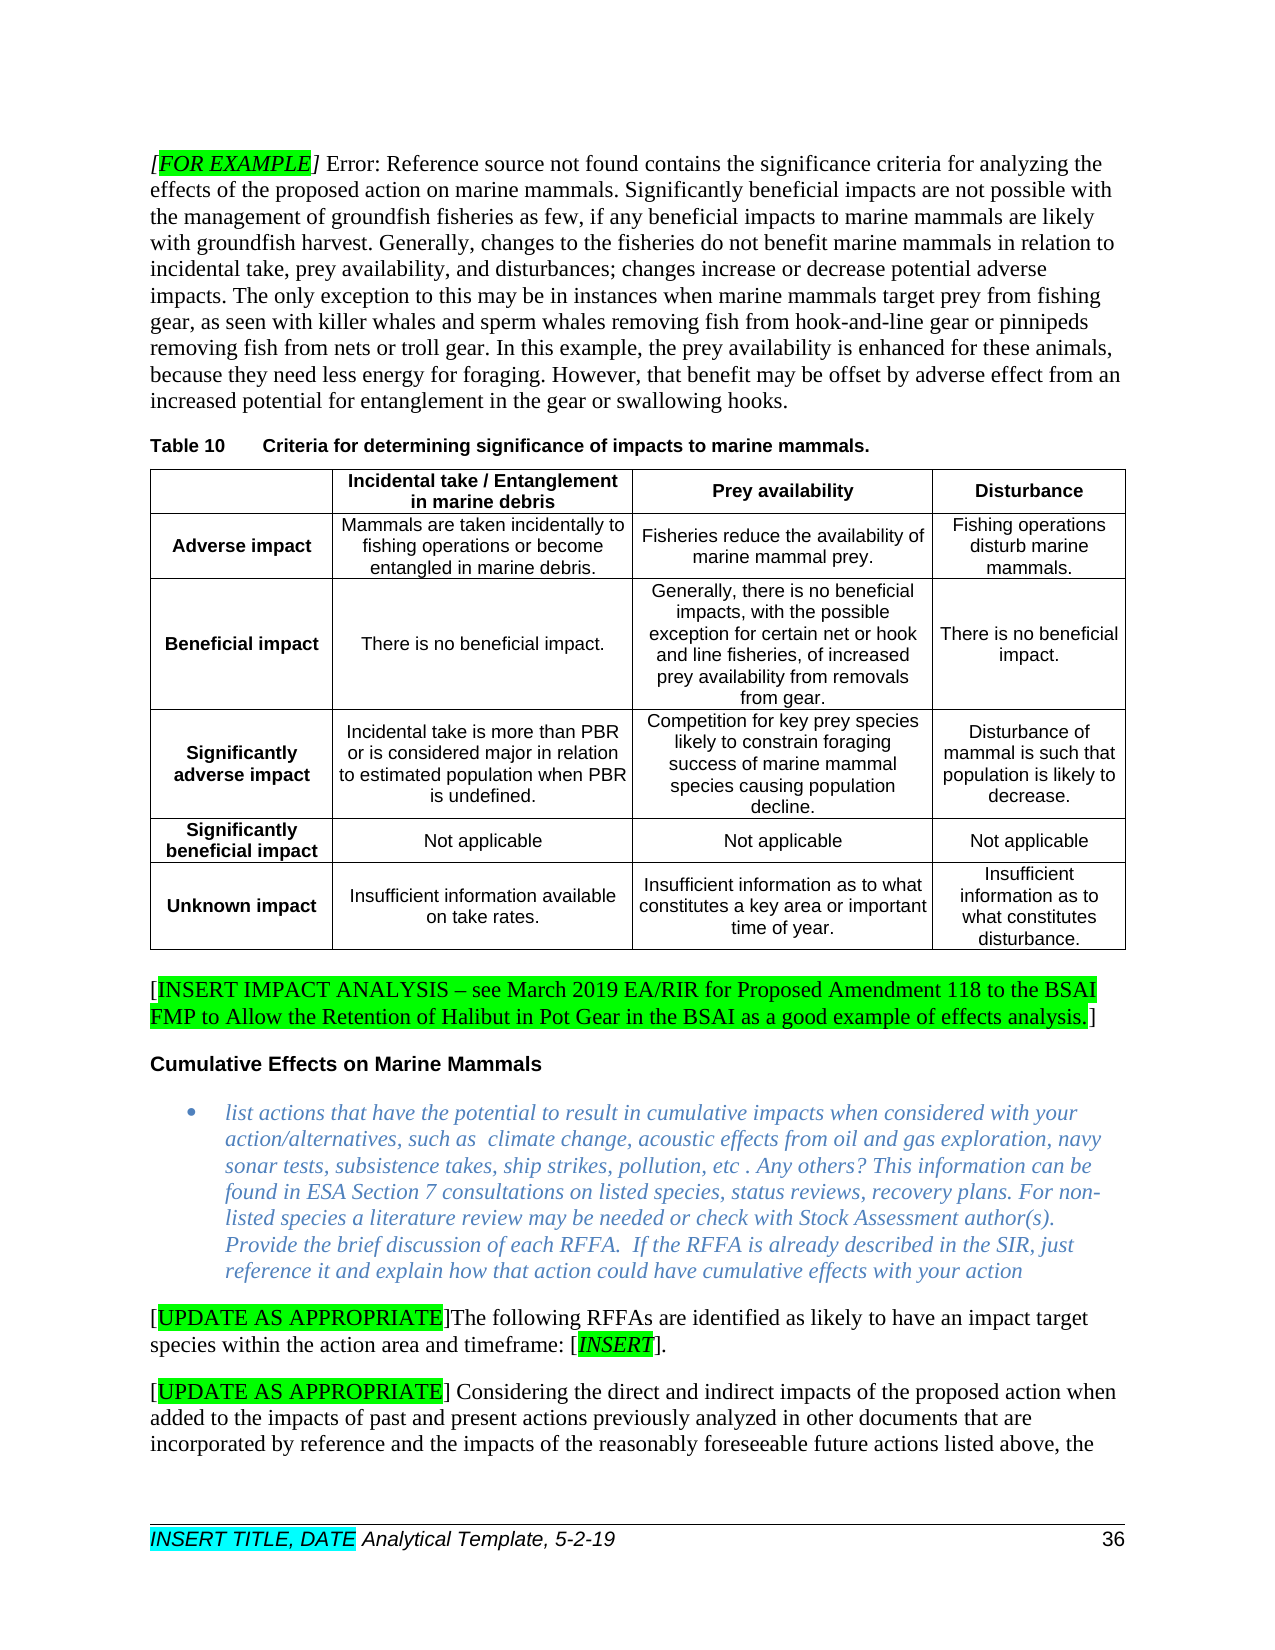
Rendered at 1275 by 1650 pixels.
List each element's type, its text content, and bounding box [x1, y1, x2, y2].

table_cell Unknown impact [151, 863, 332, 949]
table_cell Competition for key prey species likely to constrain foraging success of marine mammal species causing population decline. [633, 710, 932, 818]
table_cell Significantly adverse impact [151, 710, 332, 818]
table_cell Not applicable [333, 819, 632, 862]
table_cell Fishing operations disturb marine mammals. [933, 514, 1125, 578]
table_cell Fisheries reduce the availability of marine mammal prey. [633, 514, 932, 578]
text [150, 1378, 1125, 1457]
table_cell Adverse impact [151, 514, 332, 578]
table_cell Beneficial impact [151, 579, 332, 709]
text Cumulative Effects on Marine Mammals [150, 1052, 1125, 1076]
table_cell Generally, there is no beneficial impacts, with the possible exception for certain net or hook and line fisheries, of increased prey availability from removals from gear. [633, 579, 932, 709]
table_cell Disturbance of mammal is such that population is likely to decrease. [933, 710, 1125, 818]
table_cell There is no beneficial impact. [933, 579, 1125, 709]
text [UPDATE AS APPROPRIATE]The following RFFAs are identified as likely to have an impact target species within the action area and timeframe: [INSERT]. [150, 1304, 1125, 1357]
table_header Disturbance [933, 470, 1125, 513]
table_cell There is no beneficial impact. [333, 579, 632, 709]
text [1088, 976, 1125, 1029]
table_cell Insufficient information as to what constitutes a key area or important time of year. [633, 863, 932, 949]
table_header Prey availability [633, 470, 932, 513]
table_cell Not applicable [633, 819, 932, 862]
table_header Incidental take / Entanglement in marine debris [333, 470, 632, 513]
table_cell Insufficient information available on take rates. [333, 863, 632, 949]
table_cell Not applicable [933, 819, 1125, 862]
table_header [151, 470, 332, 513]
table_cell Incidental take is more than PBR or is considered major in relation to estimated population when PBR is undefined. [333, 710, 632, 818]
table_cell Mammals are taken incidentally to fishing operations or become entangled in marine debris. [333, 514, 632, 578]
table_cell Significantly beneficial impact [151, 819, 332, 862]
table_cell Insufficient information as to what constitutes disturbance. [933, 863, 1125, 949]
list list actions that have the potential to result in cumulative impacts when considered with your action/alternatives, such as climate change, acoustic effects from oil and gas exploration, navy sonar tests, subsistence takes, ship strikes, pollution, etc . Any others? This information can be found in ESA Section 7 consultations on listed species, status reviews, recovery plans. For non-listed species a literature review may be needed or check with Stock Assessment author(s). Provide the brief discussion of each RFFA. If the RFFA is already described in the SIR, just reference it and explain how that action could have cumulative effects with your action [187, 1099, 1125, 1283]
